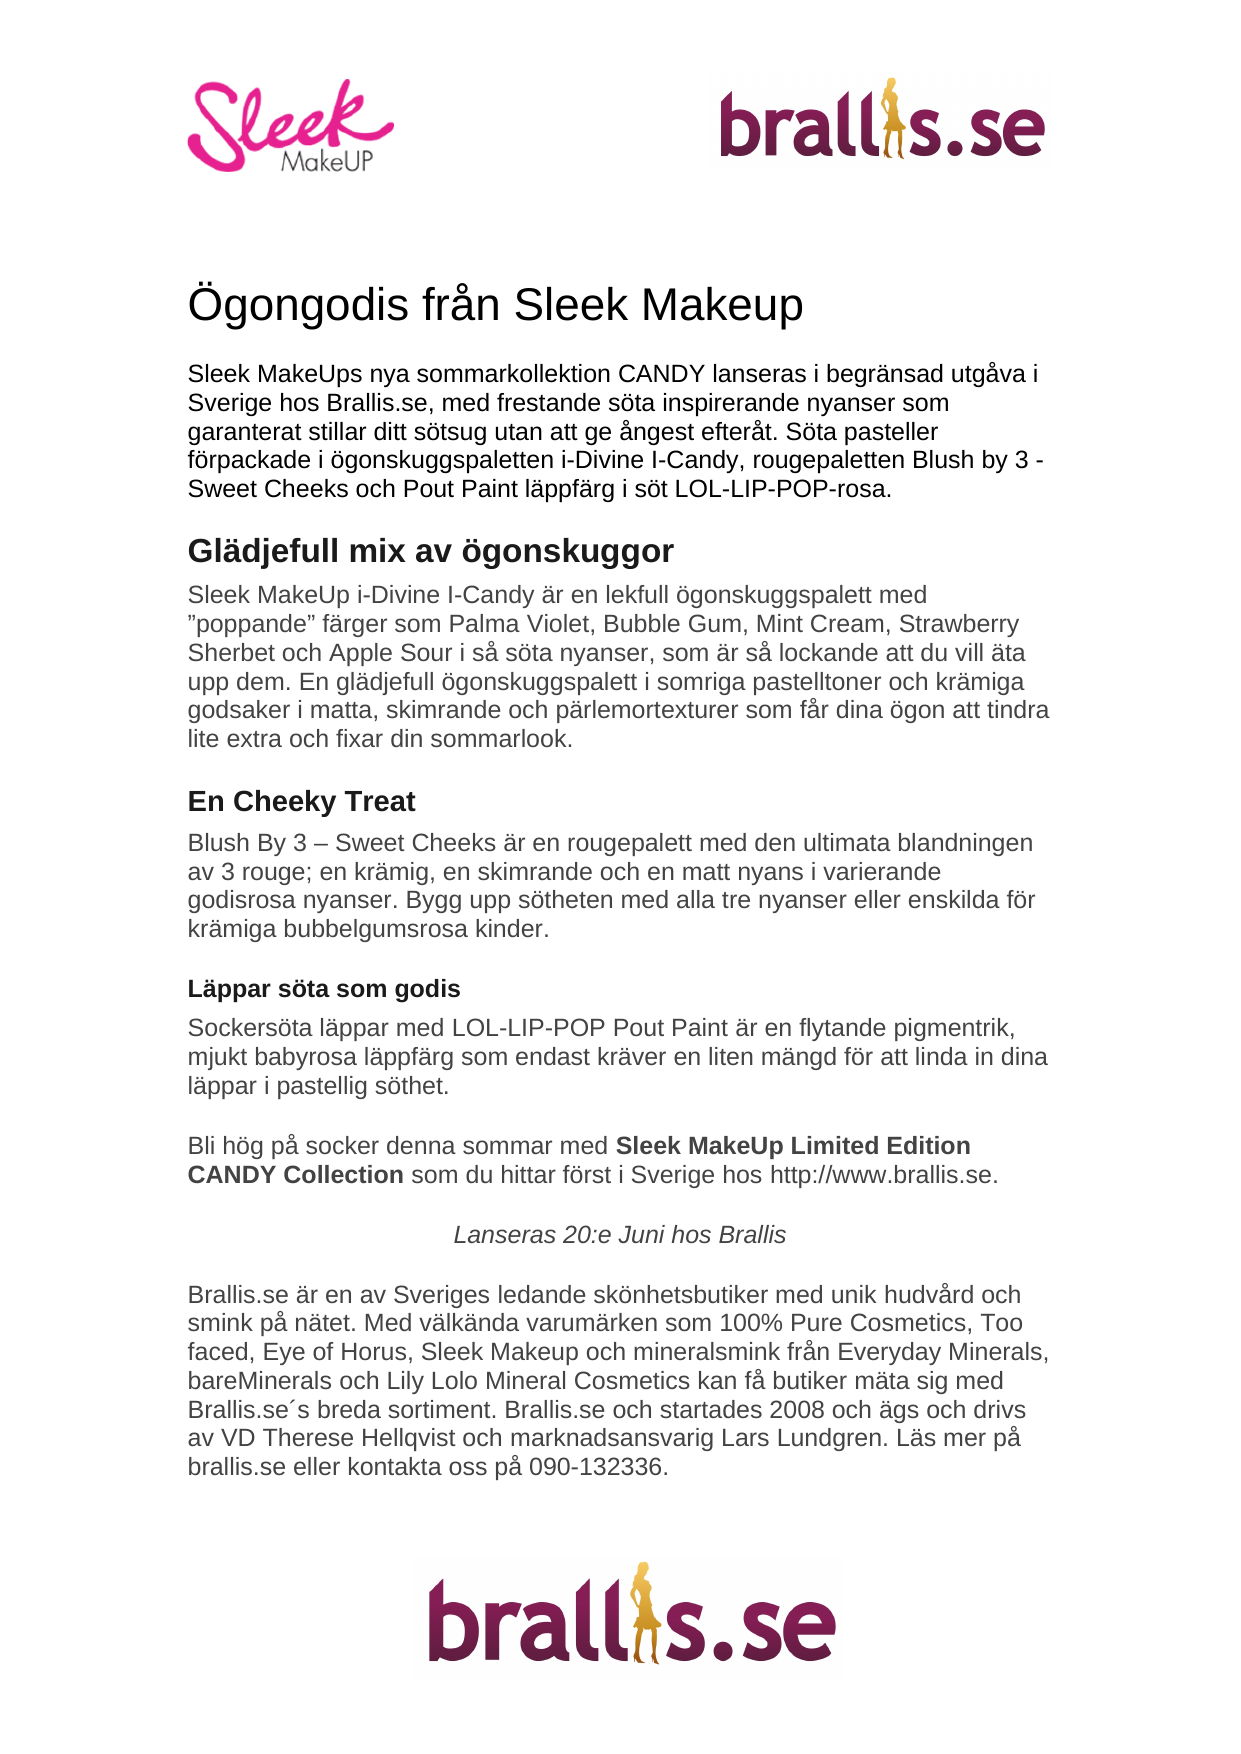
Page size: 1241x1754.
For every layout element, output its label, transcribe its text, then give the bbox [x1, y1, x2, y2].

text Glädjefull mix av ögonskuggor [187, 531, 1053, 570]
text Sockersöta läppar med LOL-LIP-POP Pout Paint är en flytande pigmentrik, mjukt babyrosa läppfärg som endast kräver en liten mängd för att linda in dina läppar i pastellig söthet. [187, 1013, 1053, 1100]
text Bli hög på socker denna sommar med Sleek MakeUp Limited Edition CANDY Collection som du hittar först i Sverige hos http://www.brallis.se. [187, 1131, 1053, 1188]
text Sleek MakeUps nya sommarkollektion CANDY lanseras i begränsad utgåva i Sverige hos Brallis.se, med frestande söta inspirerande nyanser som garanterat stillar ditt sötsug utan att ge ångest efteråt. Söta pasteller förpackade i ögonskuggspaletten i-Divine I-Candy, rougepaletten Blush by 3 - Sweet Cheeks och Pout Paint läppfärg i söt LOL-LIP-POP-rosa. [187, 359, 1053, 503]
picture [412, 1556, 845, 1681]
picture [707, 73, 1053, 172]
text Läppar söta som godis [187, 974, 1053, 1003]
text Ögongodis från Sleek Makeup [187, 277, 1053, 330]
text Blush By 3 – Sweet Cheeks är en rougepalett med den ultimata blandningen av 3 rouge; en krämig, en skimrande och en matt nyans i varierande godisrosa nyanser. Bygg upp sötheten med alla tre nyanser eller enskilda för krämiga bubbelgumsrosa kinder. [187, 828, 1053, 943]
text En Cheeky Treat [187, 784, 1053, 818]
text Brallis.se är en av Sveriges ledande skönhetsbutiker med unik hudvård och smink på nätet. Med välkända varumärken som 100% Pure Cosmetics, Too faced, Eye of Horus, Sleek Makeup och mineralsmink från Everyday Minerals, bareMinerals och Lily Lolo Mineral Cosmetics kan få butiker mäta sig med Brallis.se´s breda sortiment. Brallis.se och startades 2008 och ägs och drivs av VD Therese Hellqvist och marknadsansvarig Lars Lundgren. Läs mer på brallis.se eller kontakta oss på 090-132336. [187, 1280, 1053, 1481]
text Sleek MakeUp i-Divine I-Candy är en lekfull ögonskuggspalett med ”poppande” färger som Palma Violet, Bubble Gum, Mint Cream, Strawberry Sherbet och Apple Sour i så söta nyanser, som är så lockande att du vill äta upp dem. En glädjefull ögonskuggspalett i somriga pastelltoner och krämiga godsaker i matta, skimrande och pärlemortexturer som får dina ögon att tindra lite extra och fixar din sommarlook. [187, 580, 1053, 753]
picture [187, 79, 394, 172]
text Lanseras 20:e Juni hos Brallis [187, 1220, 1053, 1248]
